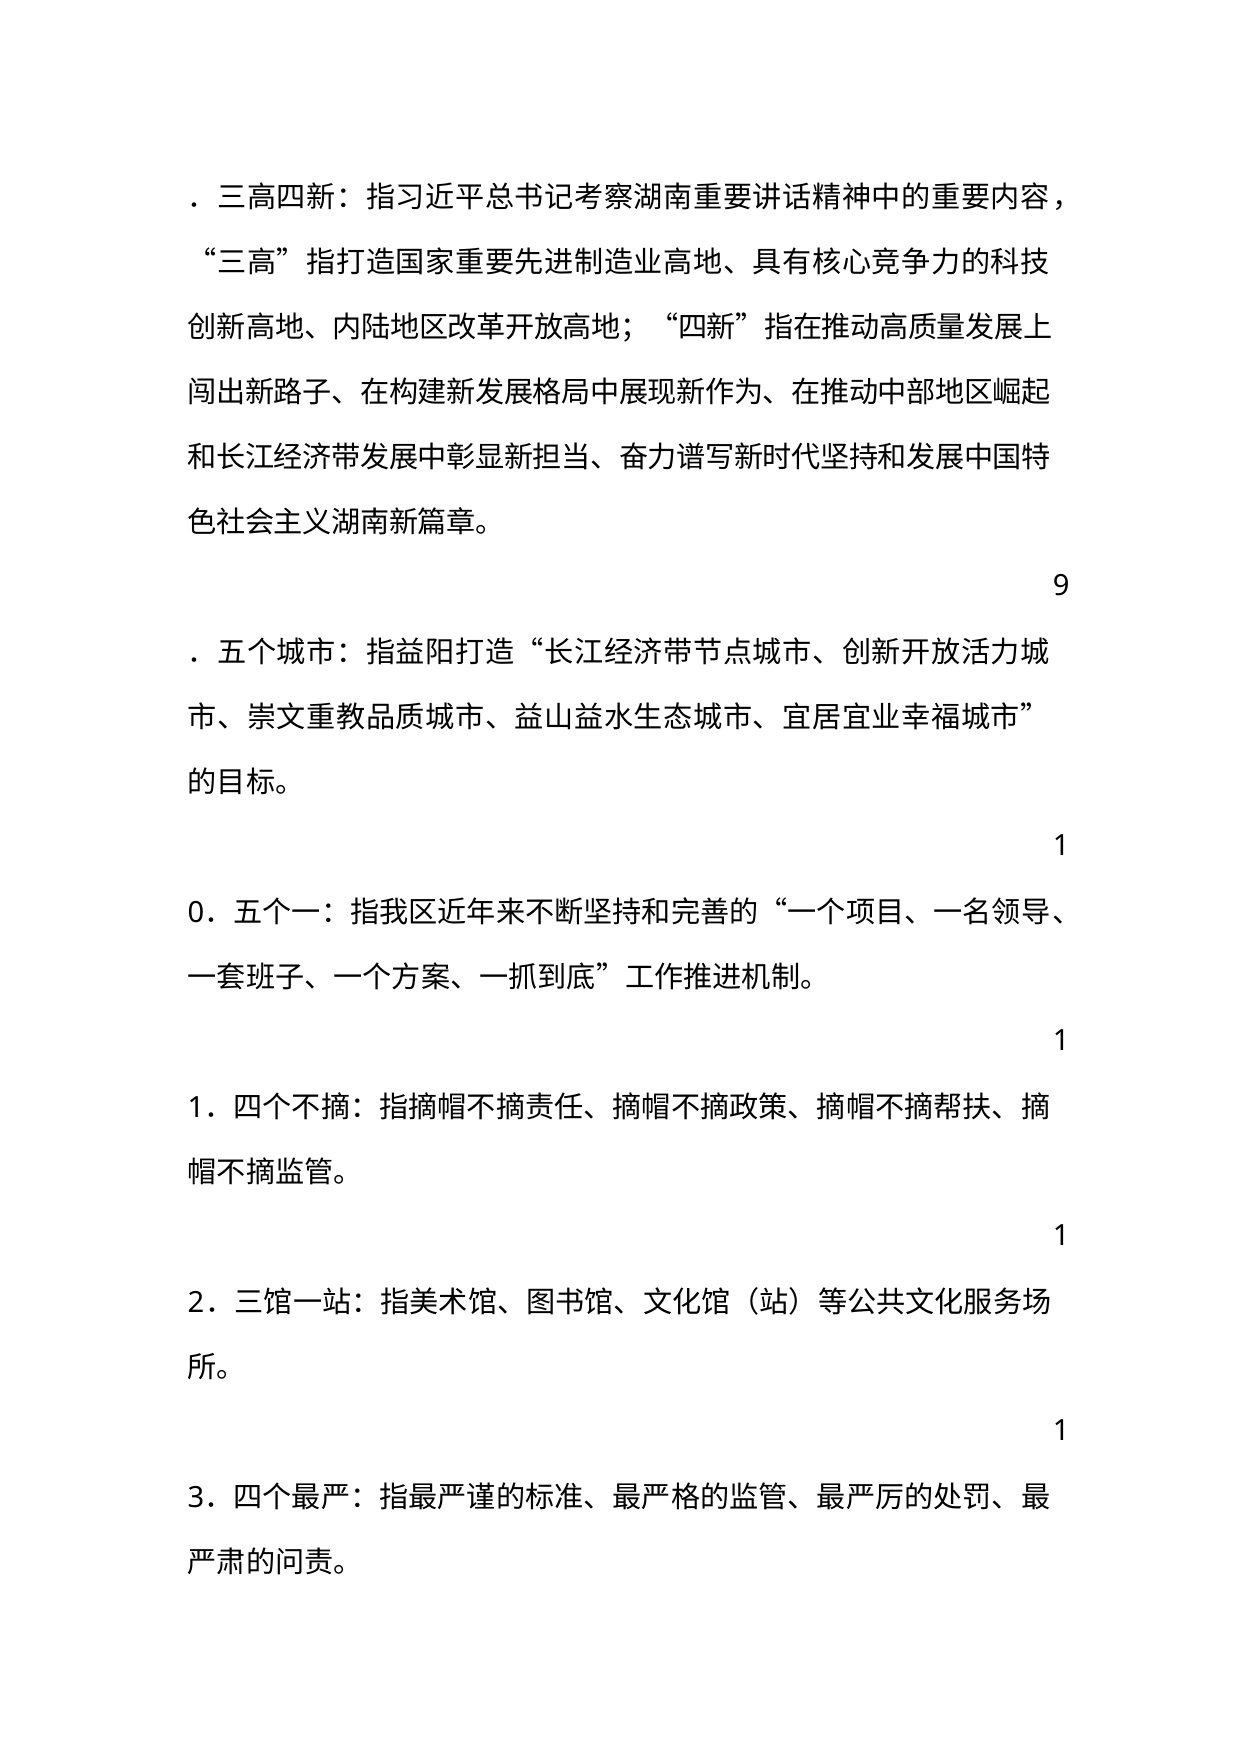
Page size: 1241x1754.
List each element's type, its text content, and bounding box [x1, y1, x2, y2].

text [187, 162, 1053, 552]
text 12．三馆一站：指美术馆、图书馆、文化馆（站）等公共文化服务场所。 [187, 1202, 1053, 1397]
text 9．五个城市：指益阳打造“长江经济带节点城市、创新开放活力城市、崇文重教品质城市、益山益水生态城市、宜居宜业幸福城市”的目标。 [187, 552, 1053, 812]
text 13．四个最严：指最严谨的标准、最严格的监管、最严厉的处罚、最严肃的问责。 [187, 1397, 1053, 1592]
text 10．五个一：指我区近年来不断坚持和完善的“一个项目、一名领导、一套班子、一个方案、一抓到底”工作推进机制。 [187, 812, 1053, 1007]
text 11．四个不摘：指摘帽不摘责任、摘帽不摘政策、摘帽不摘帮扶、摘帽不摘监管。 [187, 1007, 1053, 1202]
